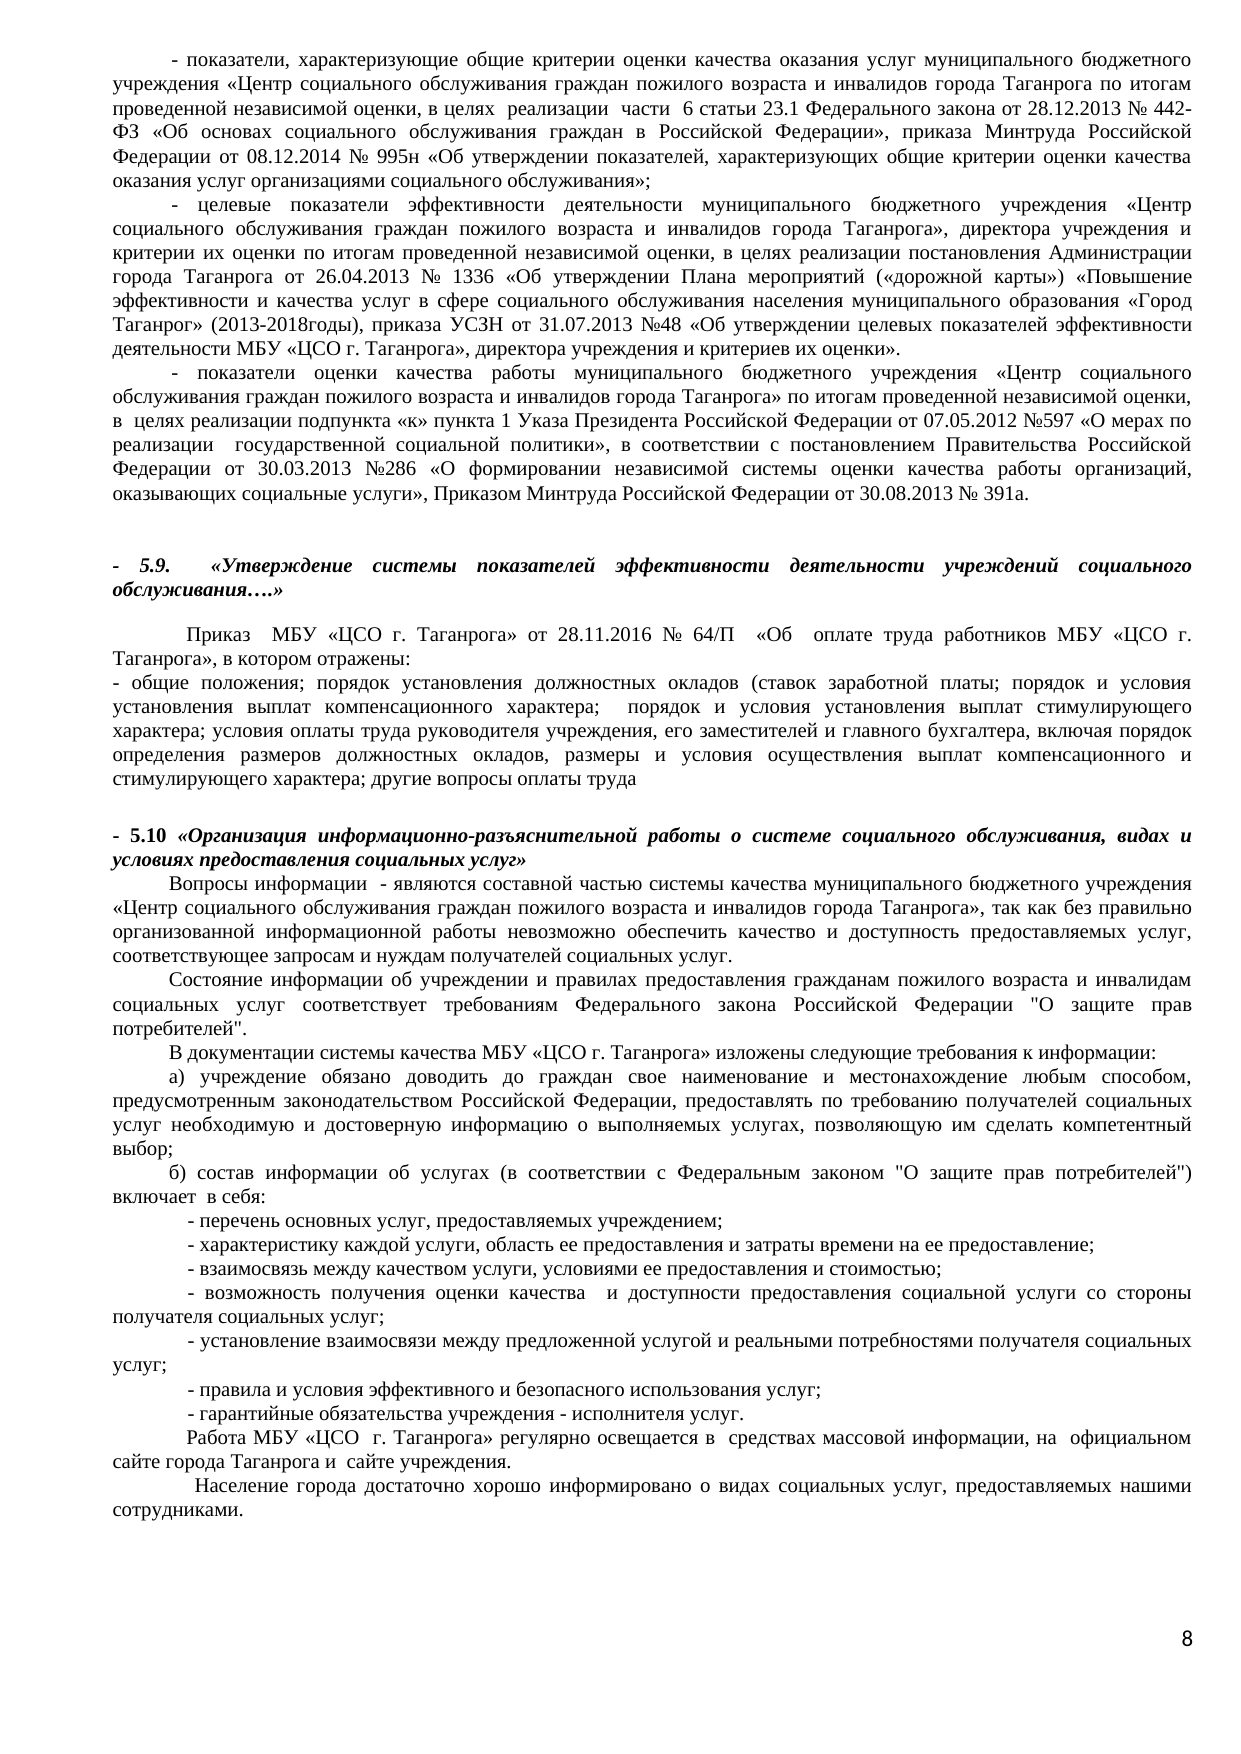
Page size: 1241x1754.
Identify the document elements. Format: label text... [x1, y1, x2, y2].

text - возможность получения оценки качества и доступности предоставления социальной услуги со стороны получателя социальных услуг; [112, 1280, 1193, 1328]
text - 5.9. «Утверждение системы показателей эффективности деятельности учреждений социального обслуживания….» [112, 553, 1193, 601]
text Вопросы информации - являются составной частью системы качества муниципального бюджетного учреждения «Центр социального обслуживания граждан пожилого возраста и инвалидов города Таганрога», так как без правильно организованной информационной работы невозможно обеспечить качество и доступность предоставляемых услуг, соответствующее запросам и нуждам получателей социальных услуг. [112, 871, 1193, 967]
text - показатели, характеризующие общие критерии оценки качества оказания услуг муниципального бюджетного учреждения «Центр социального обслуживания граждан пожилого возраста и инвалидов города Таганрога по итогам проведенной независимой оценки, в целях реализации части 6 статьи 23.1 Федерального закона от 28.12.2013 № 442-ФЗ «Об основах социального обслуживания граждан в Российской Федерации», приказа Минтруда Российской Федерации от 08.12.2014 № 995н «Об утверждении показателей, характеризующих общие критерии оценки качества оказания услуг организациями социального обслуживания»; [112, 47, 1193, 192]
text - характеристику каждой услуги, область ее предоставления и затраты времени на ее предоставление; [112, 1232, 1193, 1256]
text Состояние информации об учреждении и правилах предоставления гражданам пожилого возраста и инвалидам социальных услуг соответствует требованиям Федерального закона Российской Федерации "О защите прав потребителей". [112, 967, 1193, 1039]
text - установление взаимосвязи между предложенной услугой и реальными потребностями получателя социальных услуг; [112, 1328, 1193, 1376]
text - взаимосвязь между качеством услуги, условиями ее предоставления и стоимостью; [112, 1256, 1193, 1280]
text - 5.10 «Организация информационно-разъяснительной работы о системе социального обслуживания, видах и условиях предоставления социальных услуг» [112, 823, 1193, 871]
text Работа МБУ «ЦСО г. Таганрога» регулярно освещается в средствах массовой информации, на официальном сайте города Таганрога и сайте учреждения. [112, 1424, 1193, 1473]
text - перечень основных услуг, предоставляемых учреждением; [112, 1208, 1193, 1232]
text - правила и условия эффективного и безопасного использования услуг; [112, 1376, 1193, 1401]
text В документации системы качества МБУ «ЦСО г. Таганрога» изложены следующие требования к информации: [112, 1039, 1193, 1064]
text б) состав информации об услугах (в соответствии с Федеральным законом "О защите прав потребителей") включает в себя: [112, 1160, 1193, 1208]
text Население города достаточно хорошо информировано о видах социальных услуг, предоставляемых нашими сотрудниками. [112, 1473, 1193, 1521]
text - гарантийные обязательства учреждения - исполнителя услуг. [112, 1401, 1193, 1424]
text - общие положения; порядок установления должностных окладов (ставок заработной платы; порядок и условия установления выплат компенсационного характера; порядок и условия установления выплат стимулирующего характера; условия оплаты труда руководителя учреждения, его заместителей и главного бухгалтера, включая порядок определения размеров должностных окладов, размеры и условия осуществления выплат компенсационного и стимулирующего характера; другие вопросы оплаты труда [112, 670, 1193, 790]
text Приказ МБУ «ЦСО г. Таганрога» от 28.11.2016 № 64/П «Об оплате труда работников МБУ «ЦСО г. Таганрога», в котором отражены: [112, 622, 1193, 670]
text а) учреждение обязано доводить до граждан свое наименование и местонахождение любым способом, предусмотренным законодательством Российской Федерации, предоставлять по требованию получателей социальных услуг необходимую и достоверную информацию о выполняемых услугах, позволяющую им сделать компетентный выбор; [112, 1064, 1193, 1160]
